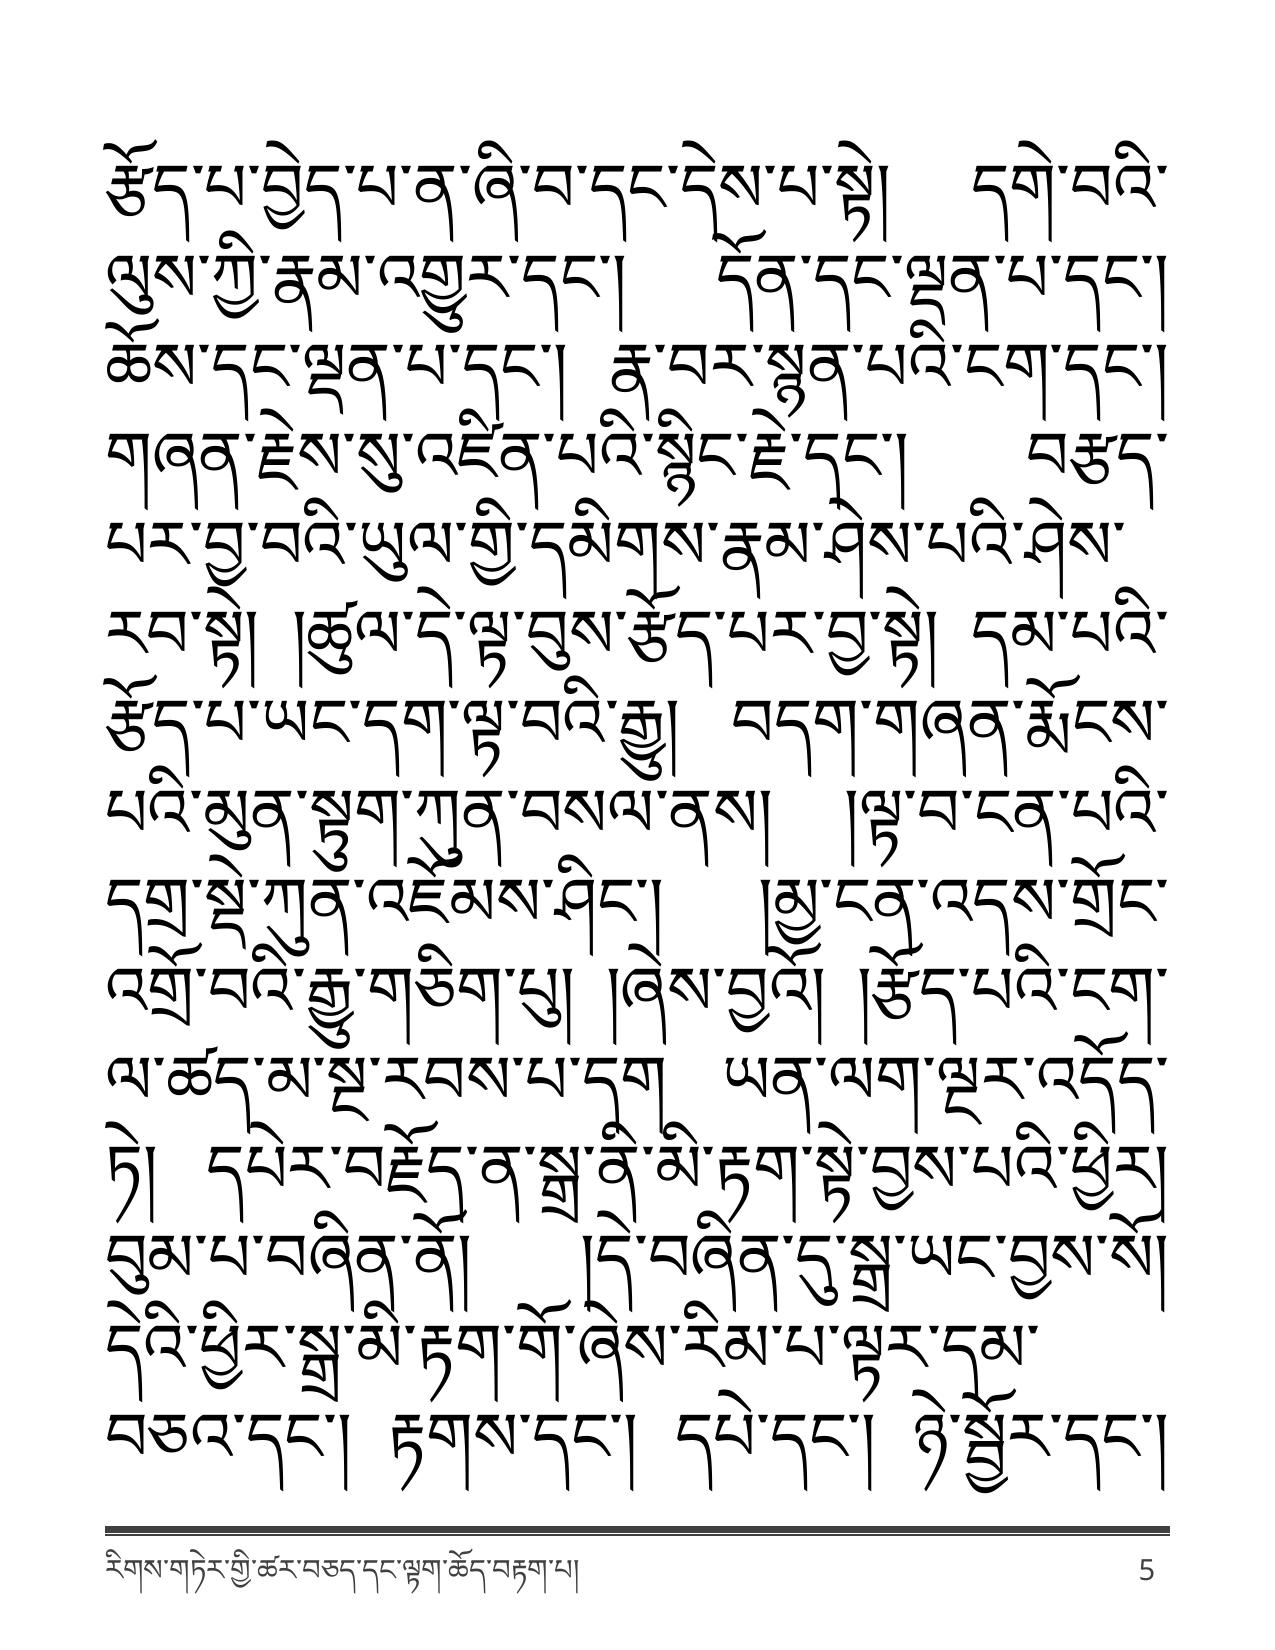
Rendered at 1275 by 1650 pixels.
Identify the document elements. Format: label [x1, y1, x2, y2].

text [105, 150, 1170, 1476]
